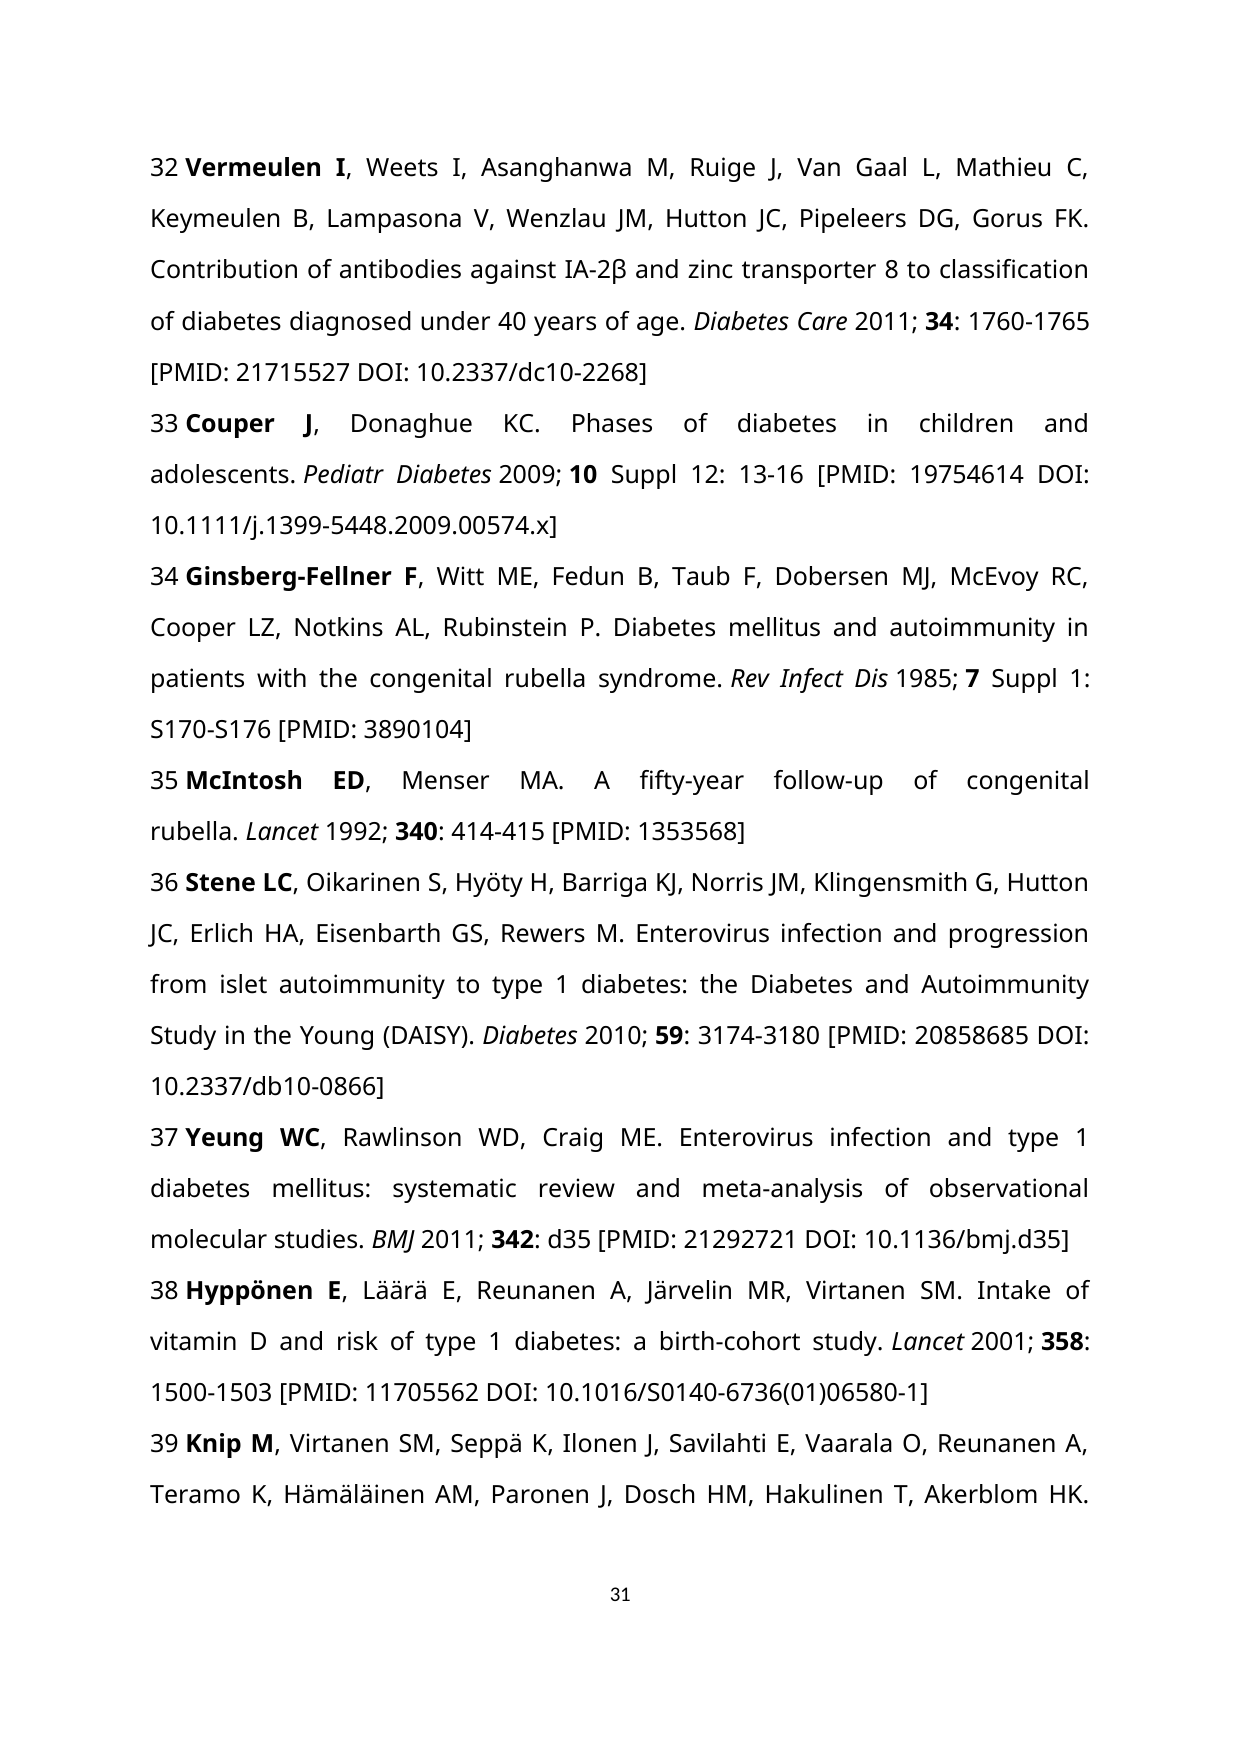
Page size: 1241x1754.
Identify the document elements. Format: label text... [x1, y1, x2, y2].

text 36 Stene LC, Oikarinen S, Hyöty H, Barriga KJ, Norris JM, Klingensmith G, Hutton JC, Erlich HA, Eisenbarth GS, Rewers M. Enterovirus infection and progression from islet autoimmunity to type 1 diabetes: the Diabetes and Autoimmunity Study in the Young (DAISY). Diabetes 2010; 59: 3174-3180 [PMID: 20858685 DOI: 10.2337/db10-0866] [150, 864, 1090, 1103]
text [150, 1426, 1090, 1511]
text 37 Yeung WC, Rawlinson WD, Craig ME. Enterovirus infection and type 1 diabetes mellitus: systematic review and meta-analysis of observational molecular studies. BMJ 2011; 342: d35 [PMID: 21292721 DOI: 10.1136/bmj.d35] [150, 1120, 1090, 1256]
text 32 Vermeulen I, Weets I, Asanghanwa M, Ruige J, Van Gaal L, Mathieu C, Keymeulen B, Lampasona V, Wenzlau JM, Hutton JC, Pipeleers DG, Gorus FK. Contribution of antibodies against IA-2β and zinc transporter 8 to classification of diabetes diagnosed under 40 years of age. Diabetes Care 2011; 34: 1760-1765 [PMID: 21715527 DOI: 10.2337/dc10-2268] [150, 150, 1090, 388]
text 35 McIntosh ED, Menser MA. A fifty-year follow-up of congenital rubella. Lancet 1992; 340: 414-415 [PMID: 1353568] [150, 762, 1090, 848]
text 34 Ginsberg-Fellner F, Witt ME, Fedun B, Taub F, Dobersen MJ, McEvoy RC, Cooper LZ, Notkins AL, Rubinstein P. Diabetes mellitus and autoimmunity in patients with the congenital rubella syndrome. Rev Infect Dis 1985; 7 Suppl 1: S170-S176 [PMID: 3890104] [150, 558, 1090, 746]
text 38 Hyppönen E, Läärä E, Reunanen A, Järvelin MR, Virtanen SM. Intake of vitamin D and risk of type 1 diabetes: a birth-cohort study. Lancet 2001; 358: 1500-1503 [PMID: 11705562 DOI: 10.1016/S0140-6736(01)06580-1] [150, 1273, 1090, 1409]
text 33 Couper J, Donaghue KC. Phases of diabetes in children and adolescents. Pediatr Diabetes 2009; 10 Suppl 12: 13-16 [PMID: 19754614 DOI: 10.1111/j.1399-5448.2009.00574.x] [150, 405, 1090, 541]
